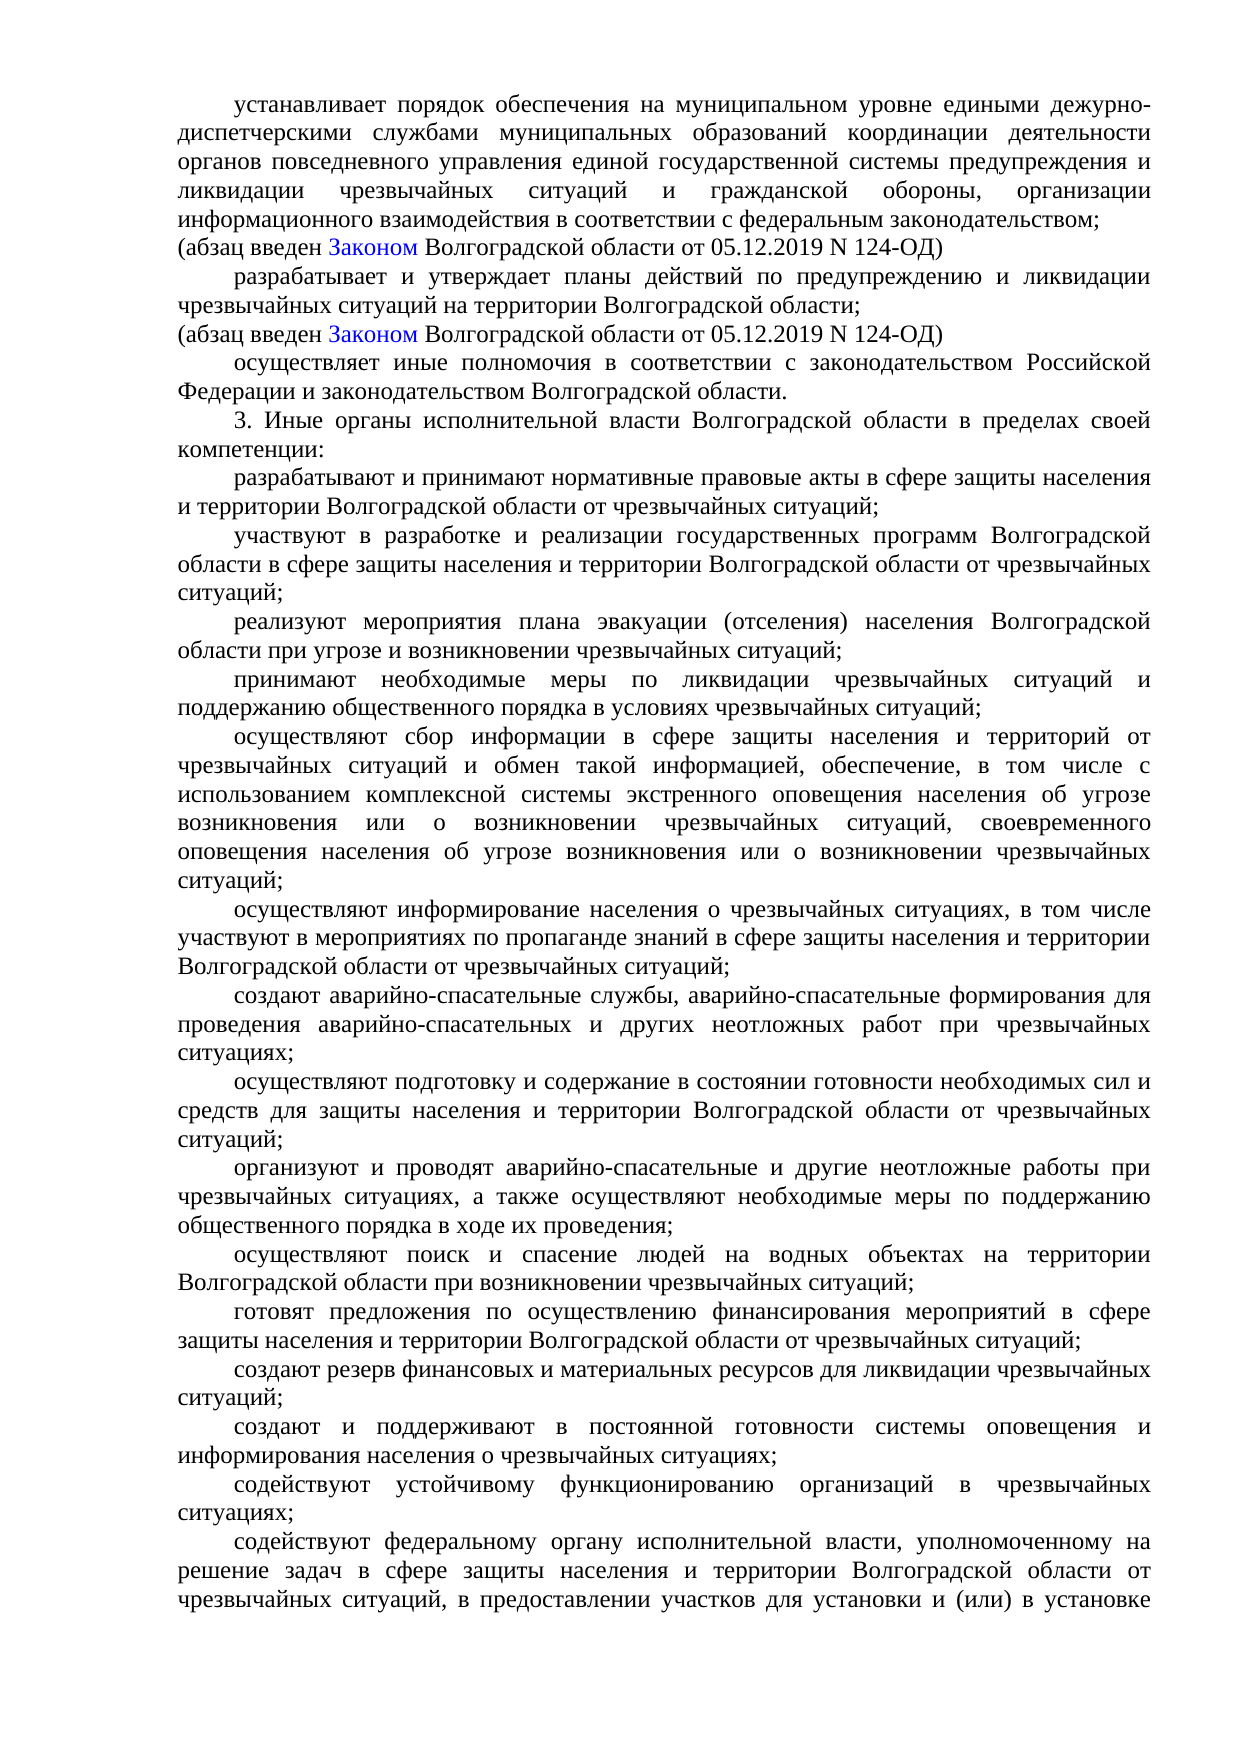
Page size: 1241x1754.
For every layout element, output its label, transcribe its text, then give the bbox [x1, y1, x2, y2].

text разрабатывают и принимают нормативные правовые акты в сфере защиты населения и территории Волгоградской области от чрезвычайных ситуаций; [177, 462, 1152, 520]
text осуществляют подготовку и содержание в состоянии готовности необходимых сил и средств для защиты населения и территории Волгоградской области от чрезвычайных ситуаций; [177, 1066, 1152, 1152]
text реализуют мероприятия плана эвакуации (отселения) населения Волгоградской области при угрозе и возникновении чрезвычайных ситуаций; [177, 606, 1152, 664]
text разрабатывает и утверждает планы действий по предупреждению и ликвидации чрезвычайных ситуаций на территории Волгоградской области; [177, 261, 1152, 319]
text осуществляют сбор информации в сфере защиты населения и территорий от чрезвычайных ситуаций и обмен такой информацией, обеспечение, в том числе с использованием комплексной системы экстренного оповещения населения об угрозе возникновения или о возникновении чрезвычайных ситуаций, своевременного оповещения населения об угрозе возникновения или о возникновении чрезвычайных ситуаций; [177, 721, 1152, 894]
text осуществляют поиск и спасение людей на водных объектах на территории Волгоградской области при возникновении чрезвычайных ситуаций; [177, 1239, 1152, 1296]
text создают аварийно-спасательные службы, аварийно-спасательные формирования для проведения аварийно-спасательных и других неотложных работ при чрезвычайных ситуациях; [177, 980, 1152, 1066]
text создают резерв финансовых и материальных ресурсов для ликвидации чрезвычайных ситуаций; [177, 1354, 1152, 1411]
text осуществляют информирование населения о чрезвычайных ситуациях, в том числе участвуют в мероприятиях по пропаганде знаний в сфере защиты населения и территории Волгоградской области от чрезвычайных ситуаций; [177, 894, 1152, 980]
text 3. Иные органы исполнительной власти Волгоградской области в пределах своей компетенции: [177, 405, 1152, 462]
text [177, 1526, 1152, 1612]
text создают и поддерживают в постоянной готовности системы оповещения и информирования населения о чрезвычайных ситуациях; [177, 1411, 1152, 1469]
text (абзац введен Законом Волгоградской области от 05.12.2019 N 124-ОД) [177, 232, 1152, 261]
text участвуют в разработке и реализации государственных программ Волгоградской области в сфере защиты населения и территории Волгоградской области от чрезвычайных ситуаций; [177, 520, 1152, 606]
text (абзац введен Законом Волгоградской области от 05.12.2019 N 124-ОД) [177, 319, 1152, 347]
text готовят предложения по осуществлению финансирования мероприятий в сфере защиты населения и территории Волгоградской области от чрезвычайных ситуаций; [177, 1296, 1152, 1354]
text организуют и проводят аварийно-спасательные и другие неотложные работы при чрезвычайных ситуациях, а также осуществляют необходимые меры по поддержанию общественного порядка в ходе их проведения; [177, 1152, 1152, 1239]
text устанавливает порядок обеспечения на муниципальном уровне едиными дежурно-диспетчерскими службами муниципальных образований координации деятельности органов повседневного управления единой государственной системы предупреждения и ликвидации чрезвычайных ситуаций и гражданской обороны, организации информационного взаимодействия в соответствии с федеральным законодательством; [177, 89, 1152, 232]
text содействуют устойчивому функционированию организаций в чрезвычайных ситуациях; [177, 1469, 1152, 1526]
text принимают необходимые меры по ликвидации чрезвычайных ситуаций и поддержанию общественного порядка в условиях чрезвычайных ситуаций; [177, 664, 1152, 721]
text осуществляет иные полномочия в соответствии с законодательством Российской Федерации и законодательством Волгоградской области. [177, 347, 1152, 405]
